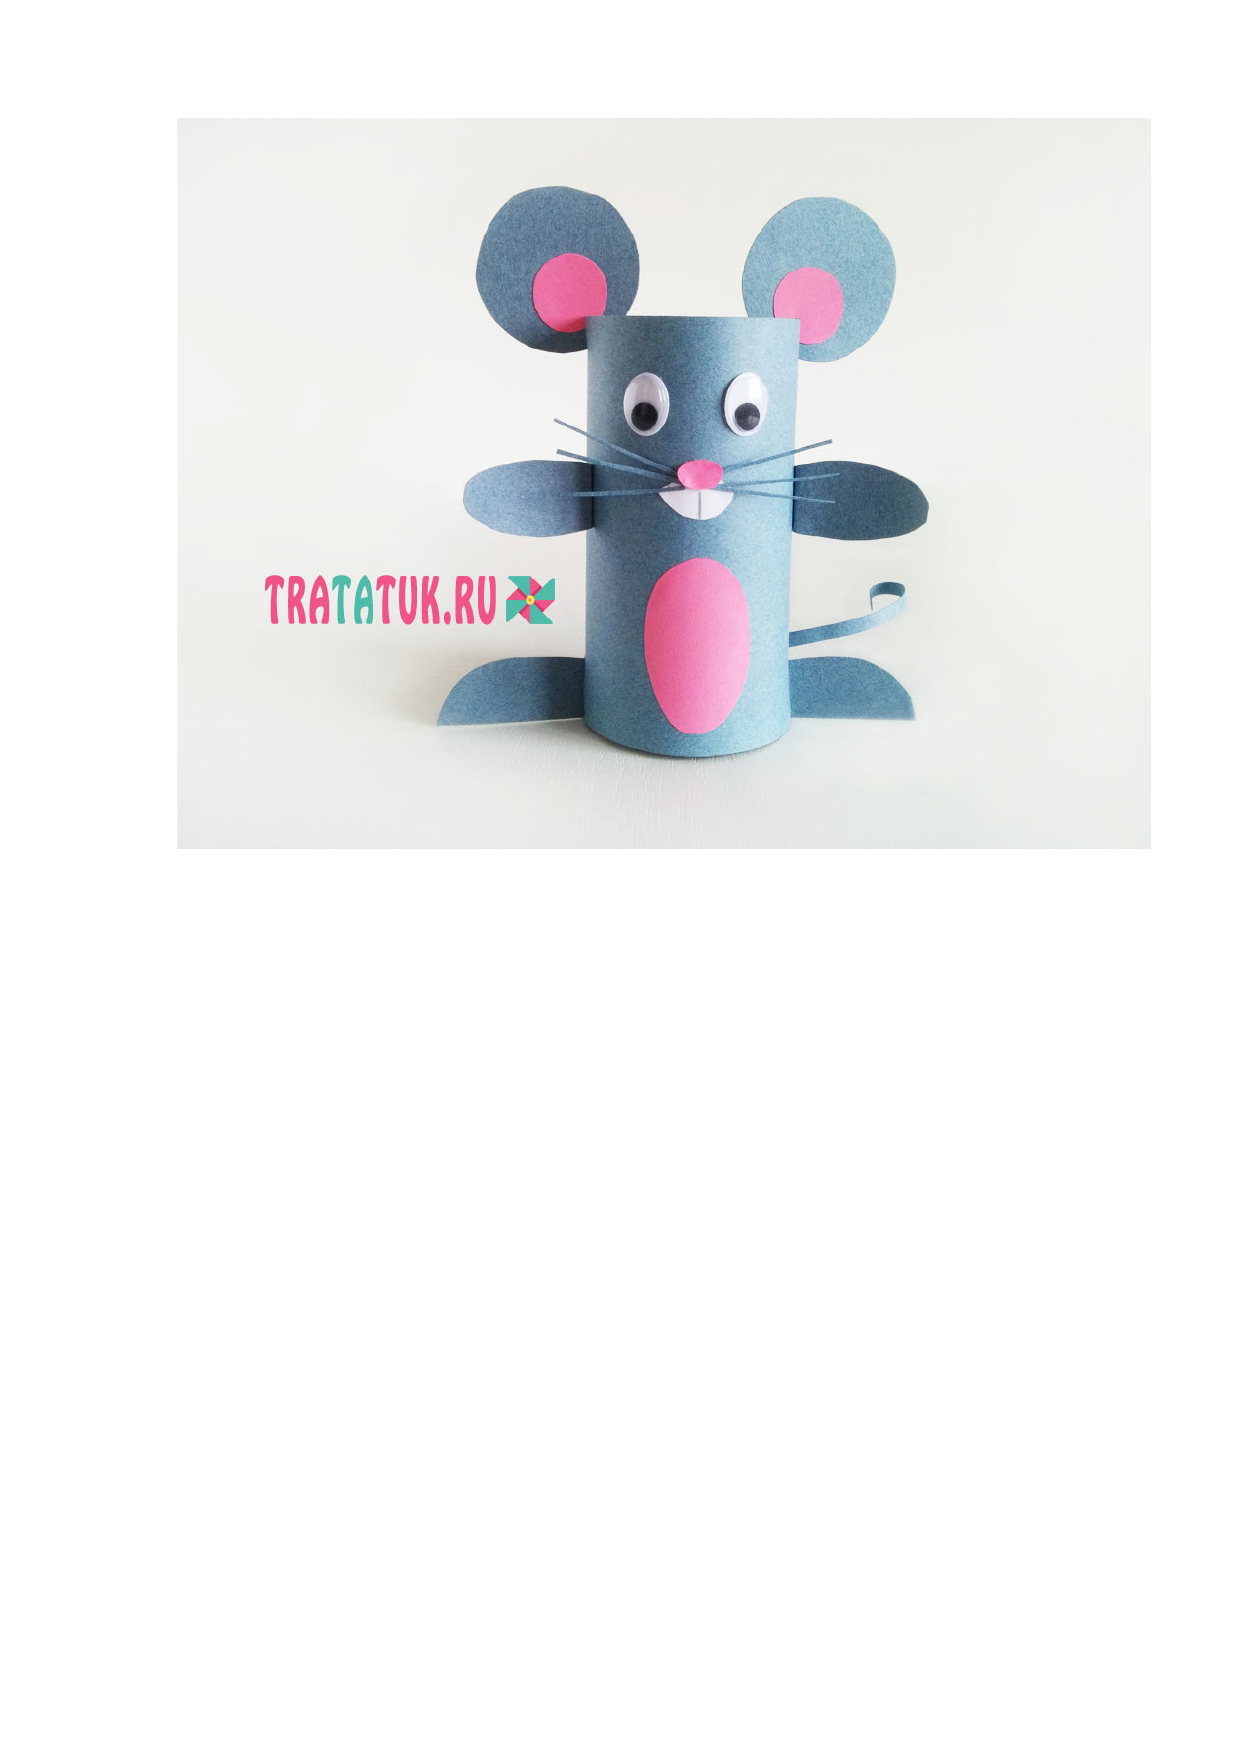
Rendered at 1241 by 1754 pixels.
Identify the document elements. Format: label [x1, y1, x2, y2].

picture [177, 118, 1152, 849]
